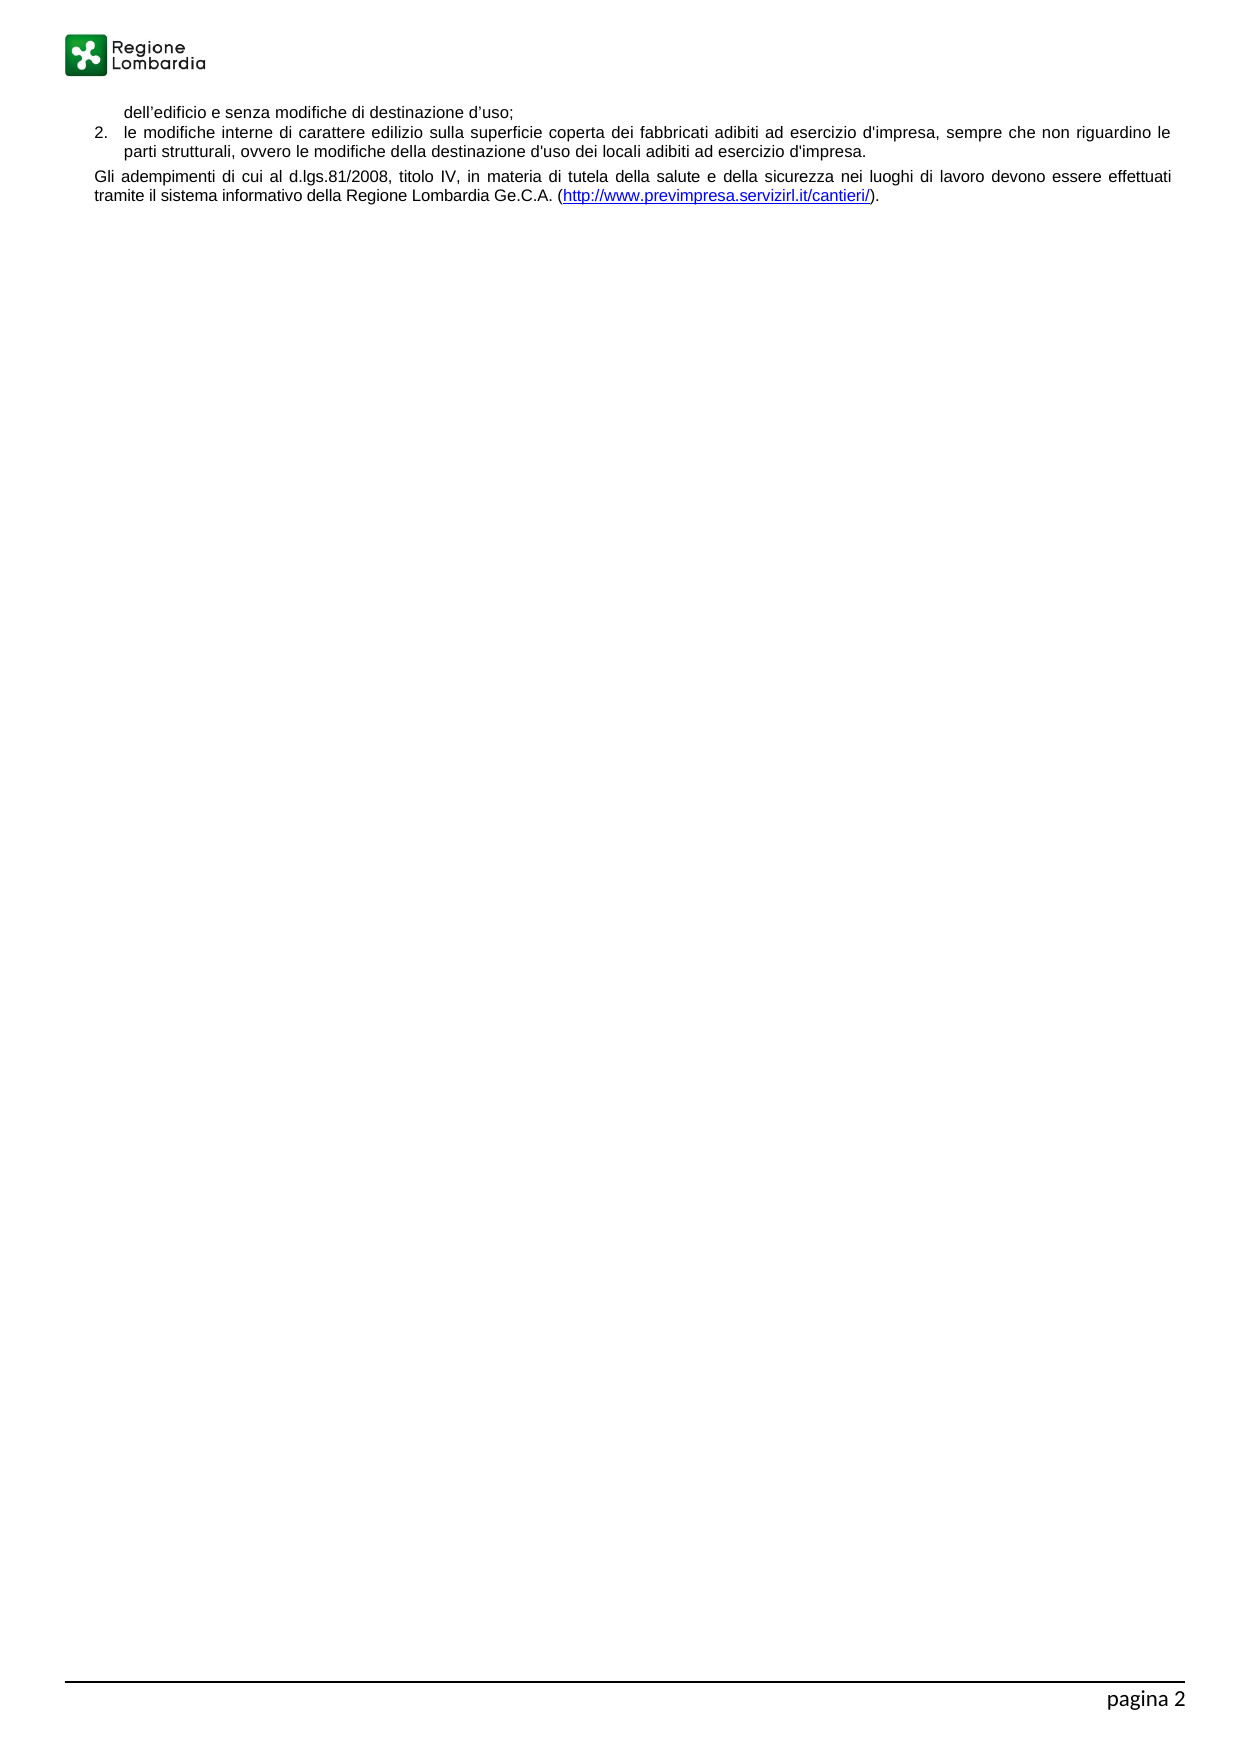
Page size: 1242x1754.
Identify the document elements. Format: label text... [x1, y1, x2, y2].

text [94, 103, 1172, 122]
text Gli adempimenti di cui al d.lgs.81/2008, titolo IV, in materia di tutela della salute e della sicurezza nei luoghi di lavoro devono essere effettuati tramite il sistema informativo della Regione Lombardia Ge.C.A. (http://www.previmpresa.servizirl.it/cantieri/). [94, 167, 1172, 205]
text 2. le modifiche interne di carattere edilizio sulla superficie coperta dei fabbricati adibiti ad esercizio d'impresa, sempre che non riguardino le parti strutturali, ovvero le modifiche della destinazione d'uso dei locali adibiti ad esercizio d'impresa. [94, 122, 1172, 161]
picture [51, 21, 218, 89]
